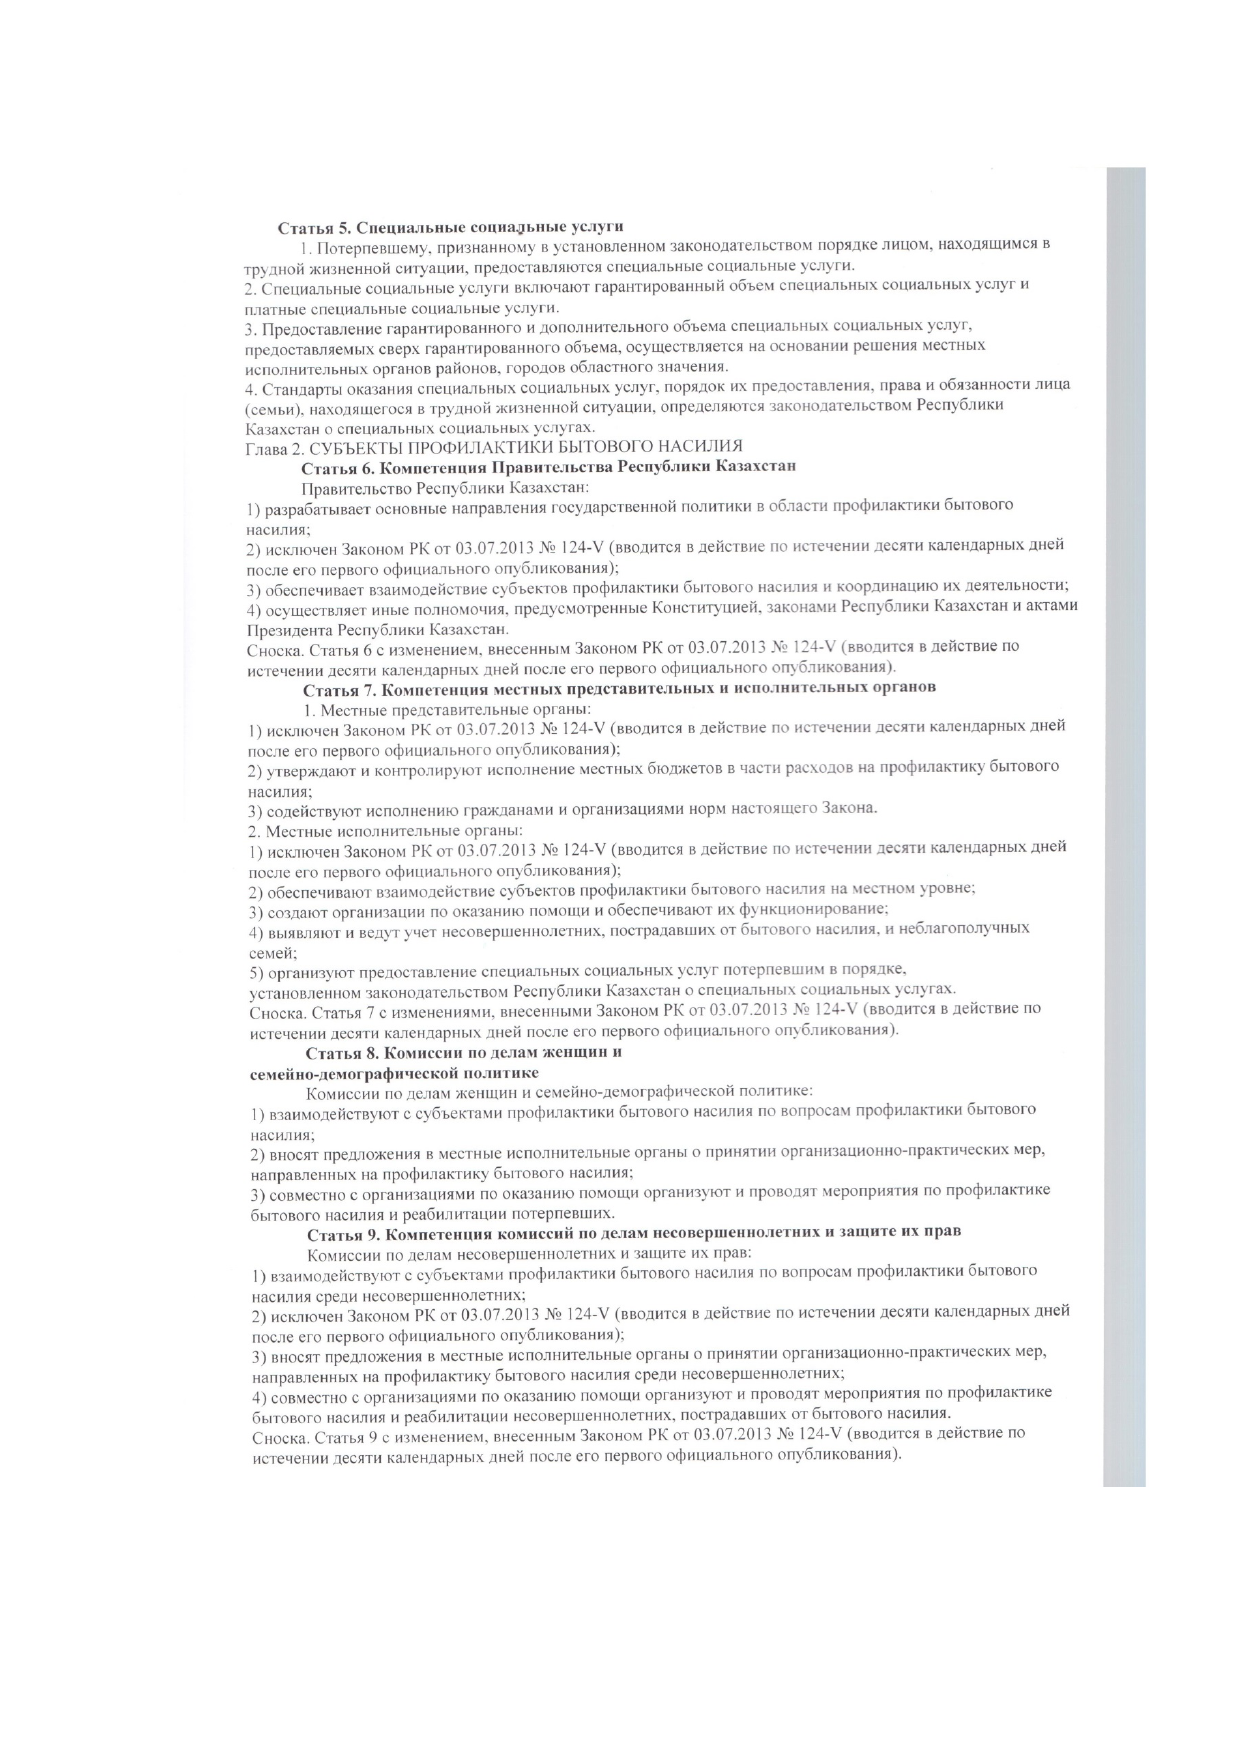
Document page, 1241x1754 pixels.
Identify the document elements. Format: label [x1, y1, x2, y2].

picture [177, 146, 1152, 1487]
